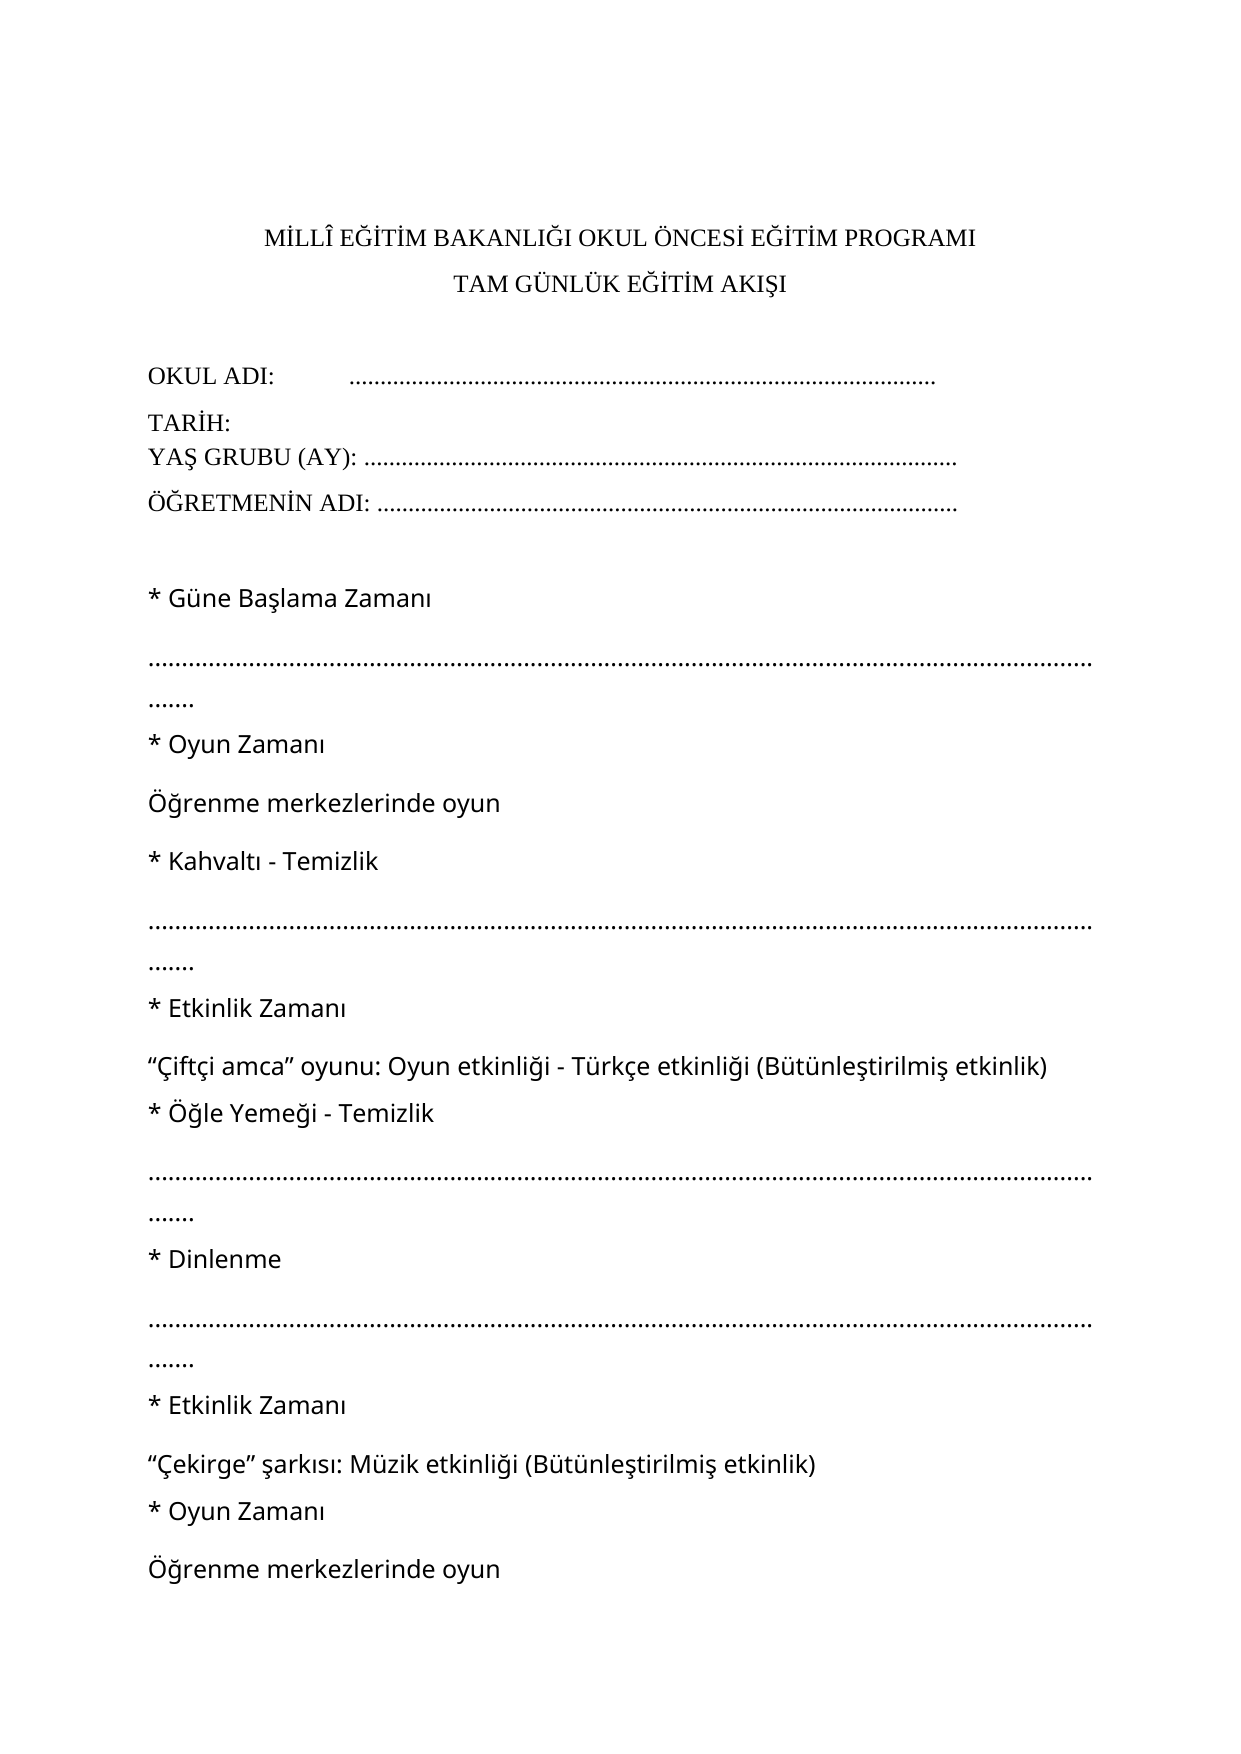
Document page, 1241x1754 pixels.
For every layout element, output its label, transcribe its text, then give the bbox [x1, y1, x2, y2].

text OKUL ADI: .............................................................................................. [148, 361, 1093, 390]
text * Oyun Zamanı [148, 1493, 1093, 1527]
text TAM GÜNLÜK EĞİTİM AKIŞI [148, 269, 1093, 298]
text * Kahvaltı - Temizlik [148, 844, 1093, 878]
text Öğrenme merkezlerinde oyun [148, 1552, 1093, 1586]
text .................................................................................................................................................... [148, 1154, 1093, 1229]
text * Öğle Yemeği - Temizlik [148, 1096, 1093, 1129]
text * Dinlenme [148, 1242, 1093, 1276]
text MİLLÎ EĞİTİM BAKANLIĞI OKUL ÖNCESİ EĞİTİM PROGRAMI [148, 223, 1093, 251]
text “Çekirge” şarkısı: Müzik etkinliği (Bütünleştirilmiş etkinlik) [148, 1446, 1093, 1480]
text YAŞ GRUBU (AY): ............................................................................................... [148, 442, 1093, 471]
text TARİH: [148, 408, 1093, 436]
text * Oyun Zamanı [148, 727, 1093, 761]
text * Etkinlik Zamanı [148, 1388, 1093, 1422]
text Öğrenme merkezlerinde oyun [148, 786, 1093, 819]
text * Güne Başlama Zamanı [148, 581, 1093, 615]
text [148, 1300, 1093, 1375]
text ÖĞRETMENİN ADI: ............................................................................................. [148, 488, 1093, 517]
text * Etkinlik Zamanı [148, 990, 1093, 1024]
text .................................................................................................................................................... [148, 903, 1093, 977]
text .................................................................................................................................................... [148, 639, 1093, 714]
text “Çiftçi amca” oyunu: Oyun etkinliği - Türkçe etkinliği (Bütünleştirilmiş etkinlik) [148, 1049, 1093, 1083]
